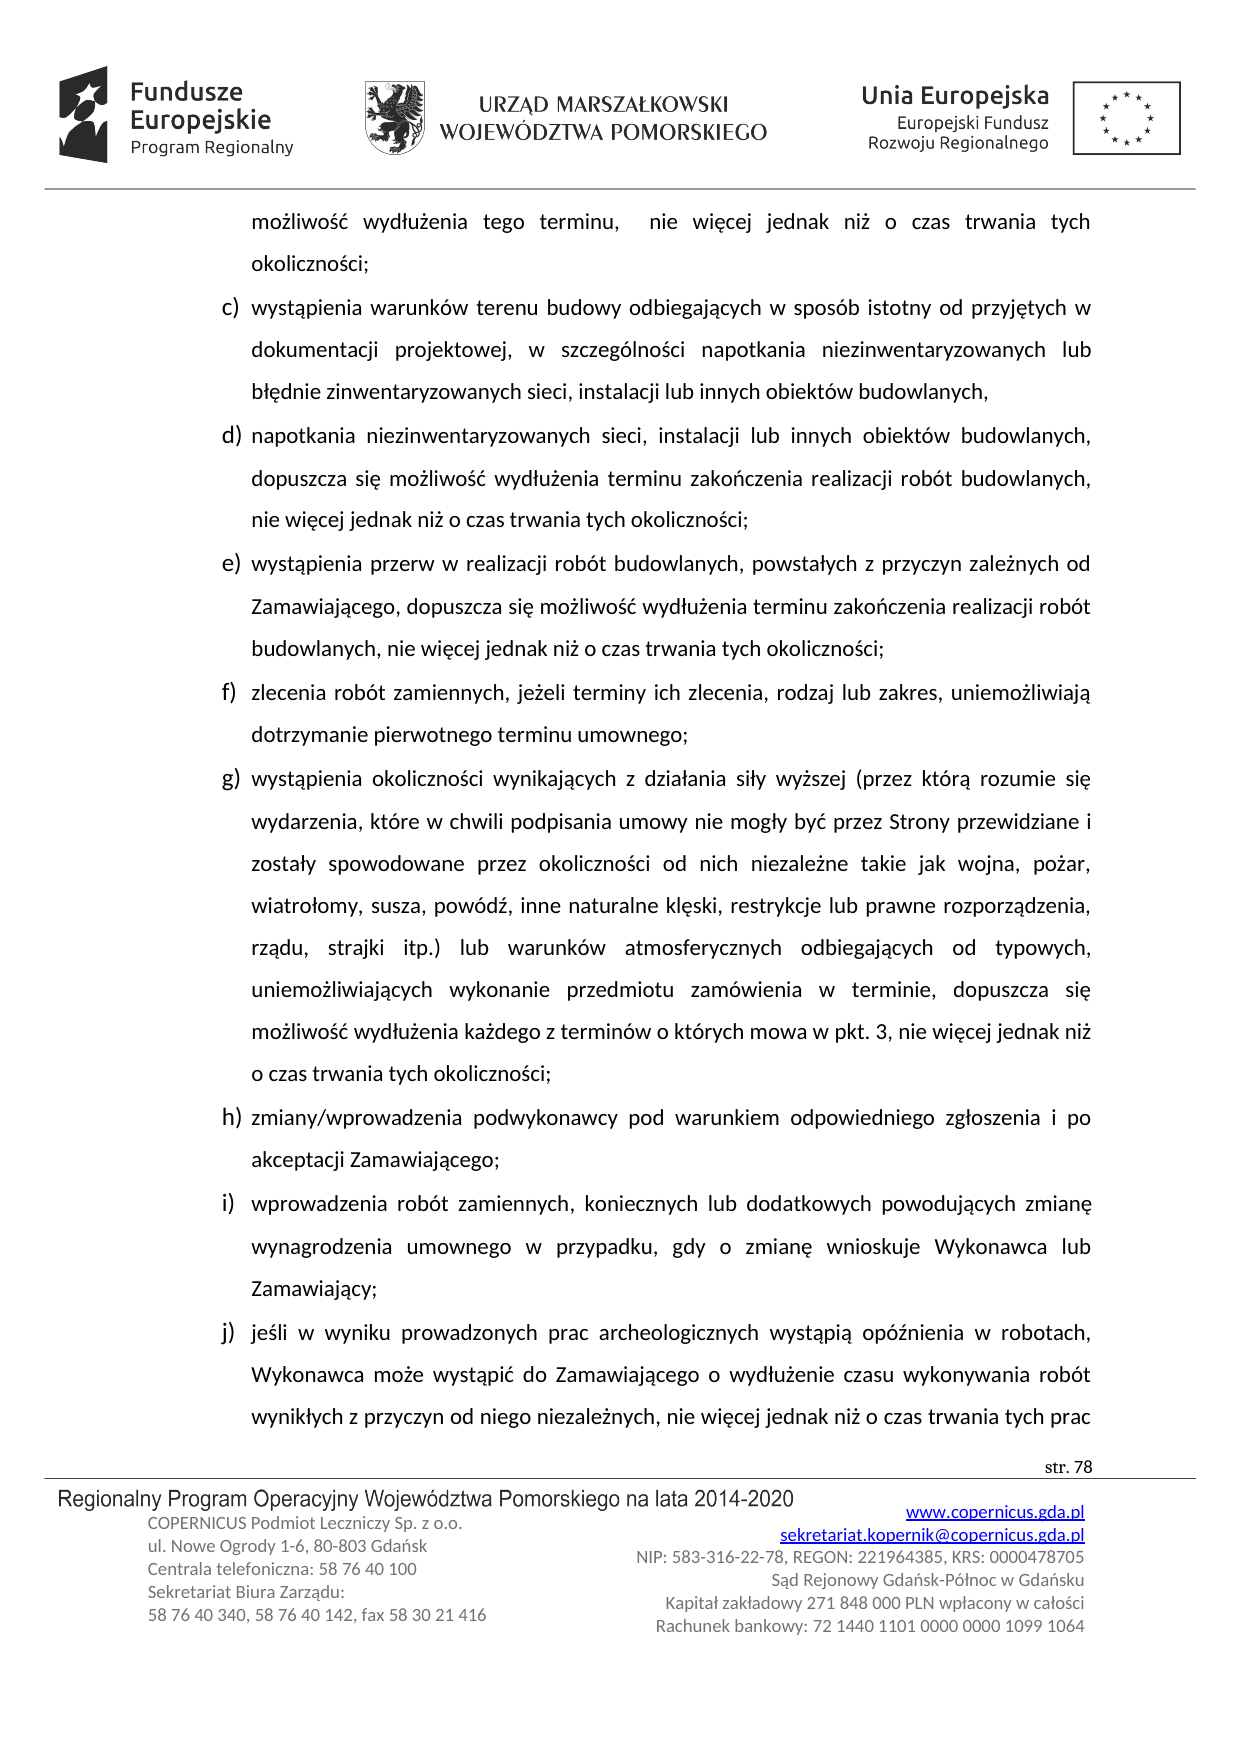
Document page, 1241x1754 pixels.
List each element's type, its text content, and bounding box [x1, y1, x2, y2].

picture [44, 1478, 1197, 1511]
list zlecenia robót zamiennych, jeżeli terminy ich zlecenia, rodzaj lub zakres, uniemożliwiają dotrzymanie pierwotnego terminu umownego; [222, 676, 1092, 748]
list wystąpienia okoliczności wynikających z działania siły wyższej (przez którą rozumie się wydarzenia, które w chwili podpisania umowy nie mogły być przez Strony przewidziane i zostały spowodowane przez okoliczności od nich niezależne takie jak wojna, pożar, wiatrołomy, susza, powódź, inne naturalne klęski, restrykcje lub prawne rozporządzenia, rządu, strajki itp.) lub warunków atmosferycznych odbiegających od typowych, uniemożliwiających wykonanie przedmiotu zamówienia w terminie, dopuszcza się możliwość wydłużenia każdego z terminów o których mowa w pkt. 3, nie więcej jednak niż o czas trwania tych okoliczności; [222, 762, 1092, 1087]
list wystąpienia przerw w realizacji robót budowlanych, powstałych z przyczyn zależnych od Zamawiającego, dopuszcza się możliwość wydłużenia terminu zakończenia realizacji robót budowlanych, nie więcej jednak niż o czas trwania tych okoliczności; [222, 548, 1092, 662]
list napotkania niezinwentaryzowanych sieci, instalacji lub innych obiektów budowlanych, dopuszcza się możliwość wydłużenia terminu zakończenia realizacji robót budowlanych, nie więcej jednak niż o czas trwania tych okoliczności; [222, 419, 1092, 534]
list zmiany/wprowadzenia podwykonawcy pod warunkiem odpowiedniego zgłoszenia i po akceptacji Zamawiającego; [222, 1101, 1092, 1173]
list wprowadzenia robót zamiennych, koniecznych lub dodatkowych powodujących zmianę wynagrodzenia umownego w przypadku, gdy o zmianę wnioskuje Wykonawca lub Zamawiający; [222, 1187, 1092, 1302]
list wystąpienia warunków terenu budowy odbiegających w sposób istotny od przyjętych w dokumentacji projektowej, w szczególności napotkania niezinwentaryzowanych lub błędnie zinwentaryzowanych sieci, instalacji lub innych obiektów budowlanych, [222, 291, 1092, 405]
picture [44, 66, 1196, 190]
